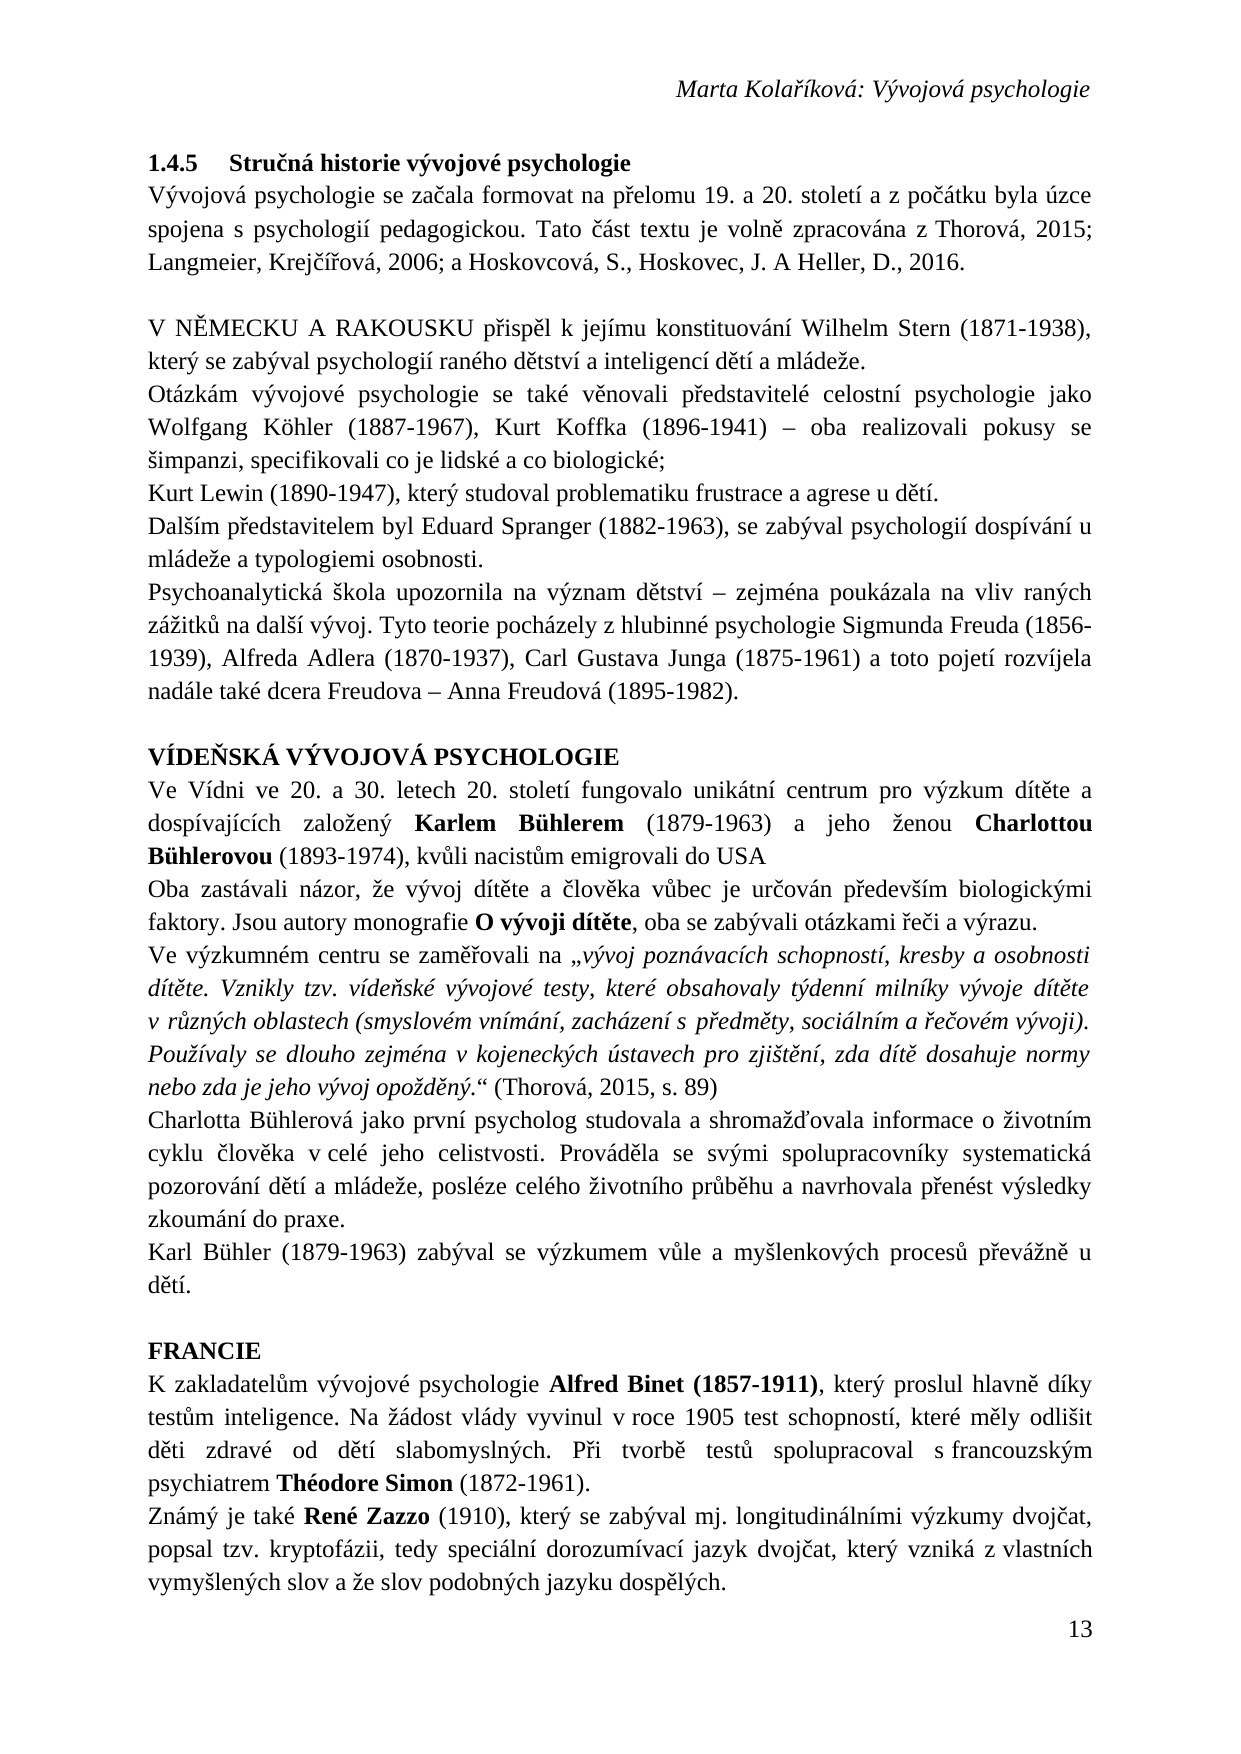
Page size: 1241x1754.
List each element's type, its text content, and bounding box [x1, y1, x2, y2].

text Psychoanalytická škola upozornila na význam dětství – zejména poukázala na vliv raných zážitků na další vývoj. Tyto teorie pocházely z hlubinné psychologie Sigmunda Freuda (1856-1939), Alfreda Adlera (1870-1937), Carl Gustava Junga (1875-1961) a toto pojetí rozvíjela nadále také dcera Freudova – Anna Freudová (1895-1982). [148, 577, 1093, 705]
text Známý je také René Zazzo (1910), který se zabýval mj. longitudinálními výzkumy dvojčat, popsal tzv. kryptofázii, tedy speciální dorozumívací jazyk dvojčat, který vzniká z vlastních vymyšlených slov a že slov podobných jazyku dospělých. [148, 1501, 1093, 1596]
subtitle Stručná historie vývojové psychologie [148, 148, 1093, 176]
text Vývojová psychologie se začala formovat na přelomu 19. a 20. století a z počátku byla úzce spojena s psychologií pedagogickou. Tato část textu je volně zpracována z Thorová, 2015; Langmeier, Krejčířová, 2006; a Hoskovcová, S., Hoskovec, J. A Heller, D., 2016. [148, 181, 1093, 275]
text K zakladatelům vývojové psychologie Alfred Binet (1857-1911), který proslul hlavně díky testům inteligence. Na žádost vlády vyvinul v roce 1905 test schopností, které měly odlišit děti zdravé od dětí slabomyslných. Při tvorbě testů spolupracoval s francouzským psychiatrem Théodore Simon (1872-1961). [148, 1369, 1093, 1497]
text V NĚMECKU A RAKOUSKU přispěl k jejímu konstituování Wilhelm Stern (1871-1938), který se zabýval psychologií raného dětství a inteligencí dětí a mládeže. [148, 313, 1093, 374]
text Kurt Lewin (1890-1947), který studoval problematiku frustrace a agrese u dětí. [148, 478, 1093, 507]
text Oba zastávali názor, že vývoj dítěte a člověka vůbec je určován především biologickými faktory. Jsou autory monografie O vývoji dítěte, oba se zabývali otázkami řeči a výrazu. [148, 874, 1093, 936]
text VÍDEŇSKÁ VÝVOJOVÁ PSYCHOLOGIE [148, 742, 1093, 771]
text Charlotta Bühlerová jako první psycholog studovala a shromažďovala informace o životním cyklu člověka v celé jeho celistvosti. Prováděla se svými spolupracovníky systematická pozorování dětí a mládeže, posléze celého životního průběhu a navrhovala přenést výsledky zkoumání do praxe. [148, 1105, 1093, 1233]
text Karl Bühler (1879-1963) zabýval se výzkumem vůle a myšlenkových procesů převážně u dětí. [148, 1237, 1093, 1299]
text Otázkám vývojové psychologie se také věnovali představitelé celostní psychologie jako Wolfgang Köhler (1887-1967), Kurt Koffka (1896-1941) – oba realizovali pokusy se šimpanzi, specifikovali co je lidské a co biologické; [148, 379, 1093, 473]
text Ve výzkumném centru se zaměřovali na „vývoj poznávacích schopností, kresby a osobnosti dítěte. Vznikly tzv. vídeňské vývojové testy, které obsahovaly týdenní milníky vývoje dítěte v různých oblastech (smyslovém vnímání, zacházení s předměty, sociálním a řečovém vývoji). Používaly se dlouho zejména v kojeneckých ústavech pro zjištění, zda dítě dosahuje normy nebo zda je jeho vývoj opožděný.“ (Thorová, 2015, s. 89) [148, 940, 1093, 1101]
text FRANCIE [148, 1336, 1093, 1365]
text Dalším představitelem byl Eduard Spranger (1882-1963), se zabýval psychologií dospívání u mládeže a typologiemi osobnosti. [148, 511, 1093, 573]
text Ve Vídni ve 20. a 30. letech 20. století fungovalo unikátní centrum pro výzkum dítěte a dospívajících založený Karlem Bühlerem (1879-1963) a jeho ženou Charlottou Bühlerovou (1893-1974), kvůli nacistům emigrovali do USA [148, 775, 1093, 870]
